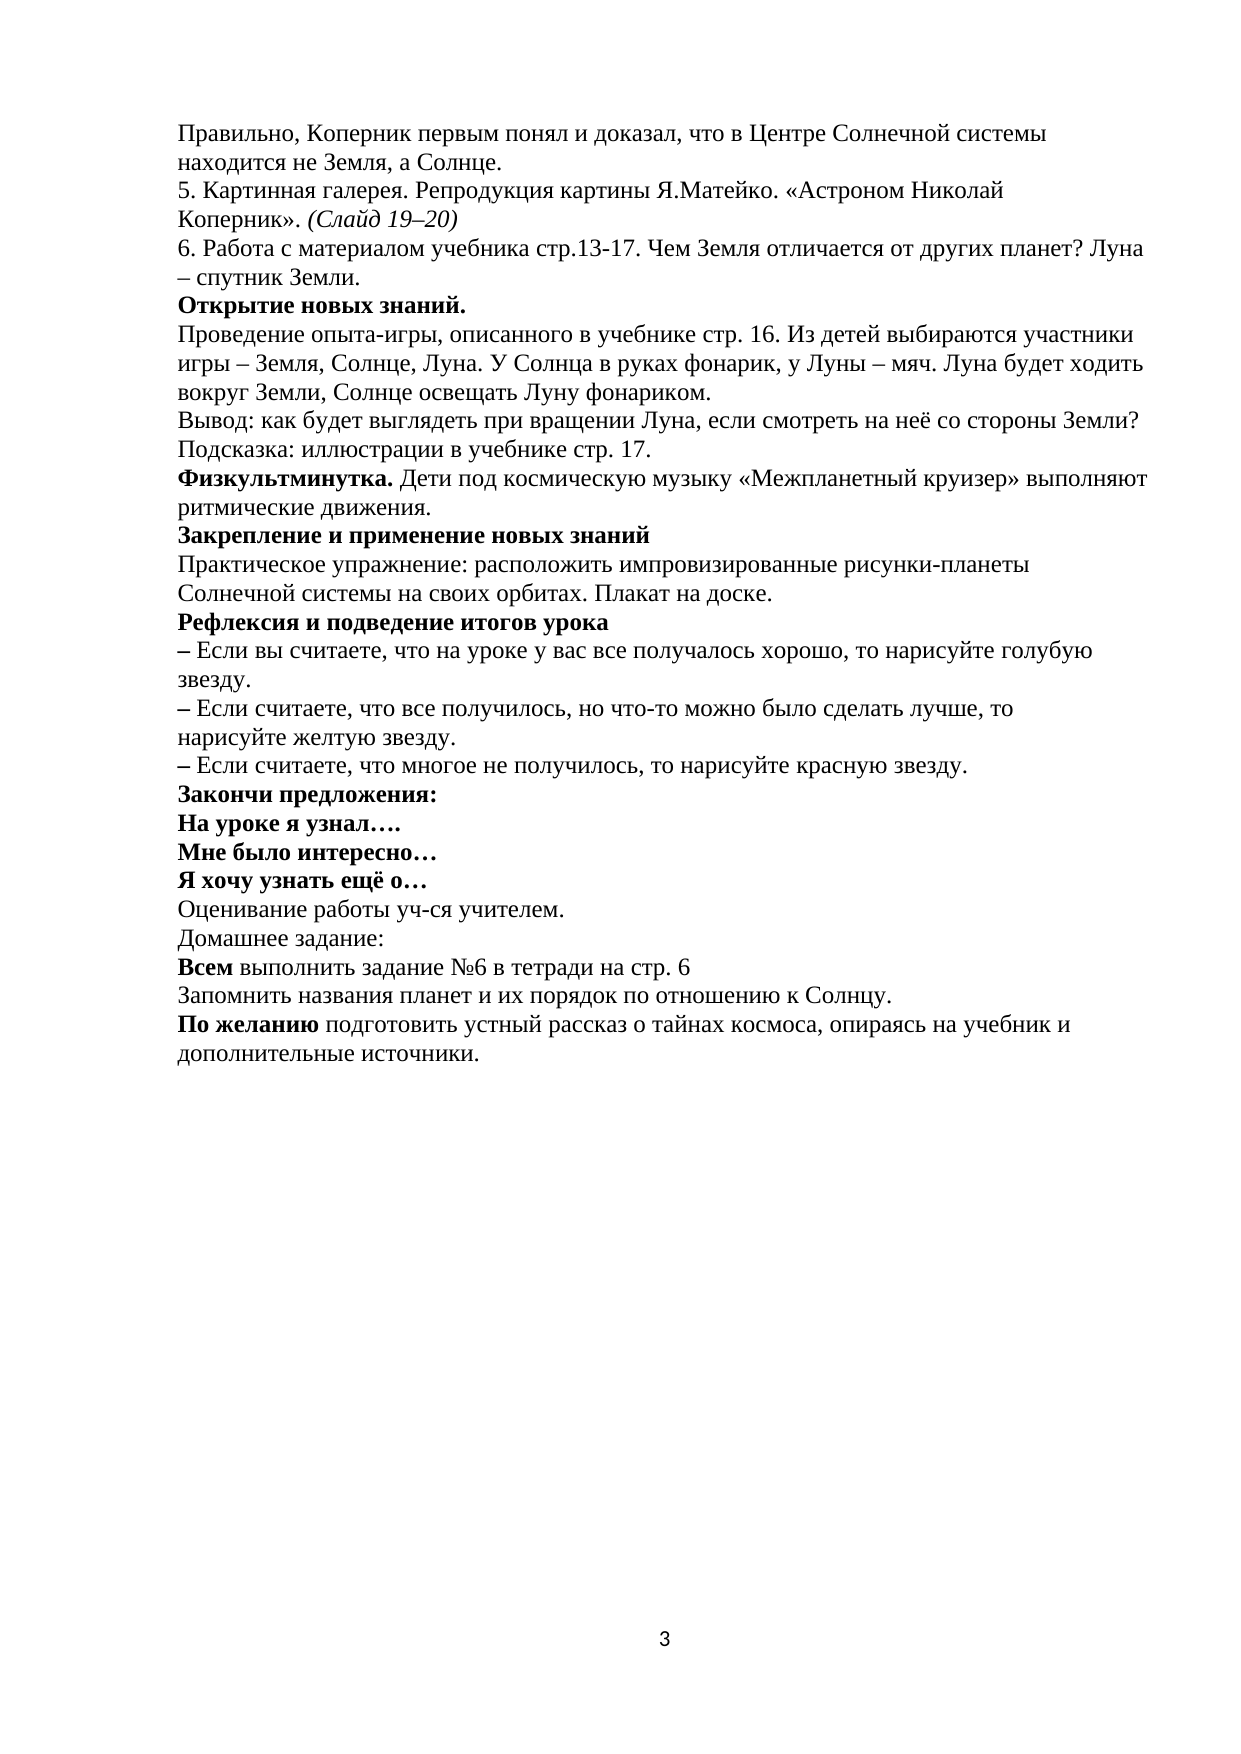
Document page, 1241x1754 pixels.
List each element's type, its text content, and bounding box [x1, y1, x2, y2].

text Закрепление и применение новых знаний [177, 521, 1152, 549]
text Практическое упражнение: расположить импровизированные рисунки-планеты Солнечной системы на своих орбитах. Плакат на доске. [177, 549, 1152, 607]
text Мне было интересно… [177, 837, 1152, 866]
text Запомнить названия планет и их порядок по отношению к Солнцу. [177, 981, 1152, 1009]
text 6. Работа с материалом учебника стр.13-17. Чем Земля отличается от других планет? Луна – спутник Земли. [177, 233, 1152, 291]
text Вывод: как будет выглядеть при вращении Луна, если смотреть на неё со стороны Земли? Подсказка: иллюстрации в учебнике стр. 17. [177, 406, 1152, 463]
text Проведение опыта-игры, описанного в учебнике стр. 16. Из детей выбираются участники игры – Земля, Солнце, Луна. У Солнца в руках фонарик, у Луны – мяч. Луна будет ходить вокруг Земли, Солнце освещать Луну фонариком. [177, 319, 1152, 406]
text Открытие новых знаний. [177, 291, 1152, 319]
text Домашнее задание: [177, 923, 1152, 952]
text На уроке я узнал…. [177, 808, 1152, 837]
text 5. Картинная галерея. Репродукция картины Я.Матейко. «Астроном Николай Коперник». (Слайд 19–20) [177, 176, 1152, 233]
text Закончи предложения: [177, 779, 1152, 808]
text Я хочу узнать ещё о… [177, 866, 1152, 894]
text По желанию подготовить устный рассказ о тайнах космоса, опираясь на учебник и дополнительные источники. [177, 1009, 1152, 1067]
text Правильно, Коперник первым понял и доказал, что в Центре Солнечной системы находится не Земля, а Солнце. [177, 118, 1152, 176]
text Физкультминутка. Дети под космическую музыку «Межпланетный круизер» выполняют ритмические движения. [177, 463, 1152, 521]
text Рефлексия и подведение итогов урока [177, 607, 1152, 636]
text – Если считаете, что многое не получилось, то нарисуйте красную звезду. [177, 751, 1152, 779]
text Всем выполнить задание №6 в тетради на стр. 6 [177, 952, 1152, 981]
text – Если вы считаете, что на уроке у вас все получалось хорошо, то нарисуйте голубую звезду. [177, 636, 1152, 693]
text Оценивание работы уч-ся учителем. [177, 894, 1152, 923]
text – Если считаете, что все получилось, но что-то можно было сделать лучше, то нарисуйте желтую звезду. [177, 693, 1152, 751]
